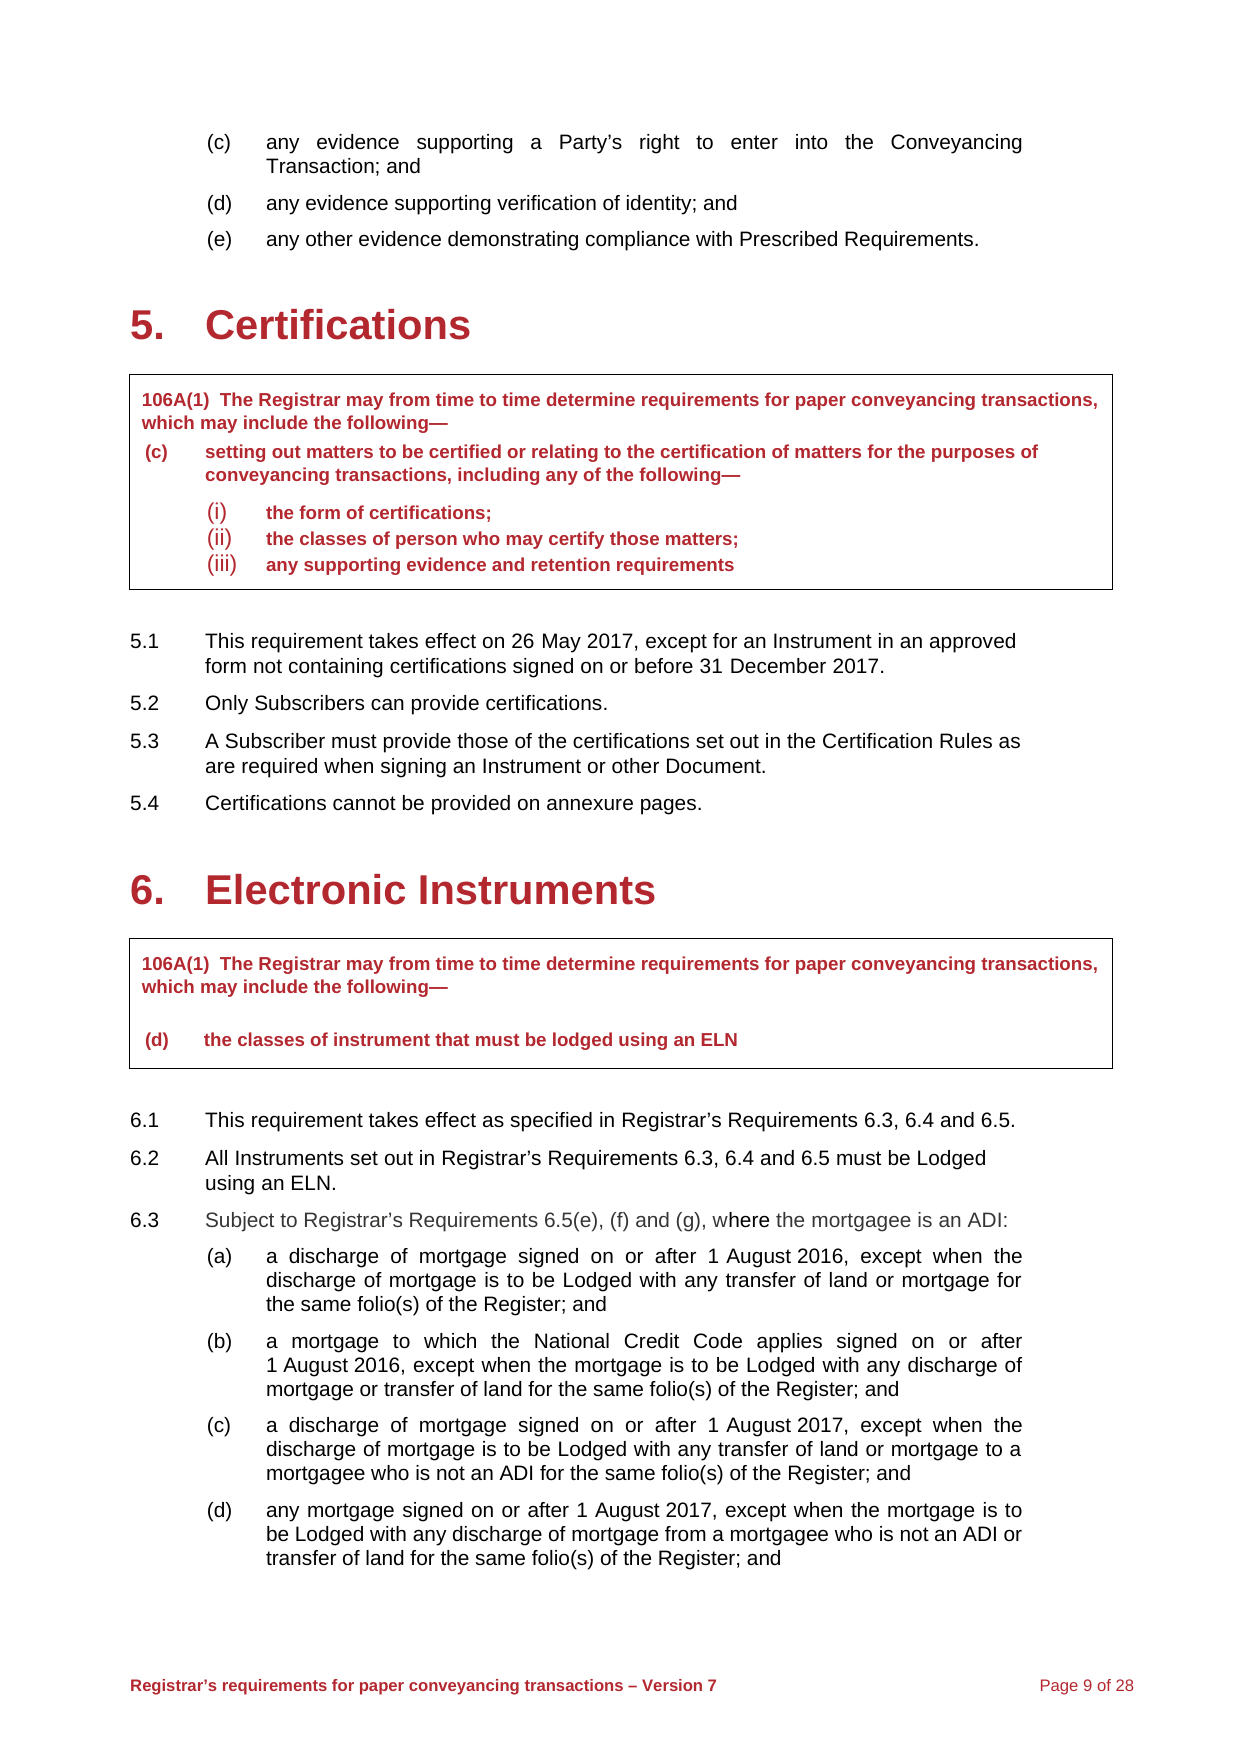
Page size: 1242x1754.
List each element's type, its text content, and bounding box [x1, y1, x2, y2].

text 5.4 Certifications cannot be provided on annexure pages. [130, 790, 1023, 815]
list any other evidence demonstrating compliance with Prescribed Requirements. [207, 227, 1023, 251]
text 5.2 Only Subscribers can provide certifications. [130, 690, 1023, 715]
list Electronic Instruments [130, 865, 1023, 913]
table_header 106A(1) The Registrar may from time to time determine requirements for paper conveyancing transactions, which may include the following— (d) the classes of instrument that must be lodged using an ELN [130, 939, 1112, 1068]
text 5.3 A Subscriber must provide those of the certifications set out in the Certification Rules as are required when signing an Instrument or other Document. [130, 728, 1023, 778]
list any evidence supporting verification of identity; and [207, 190, 1023, 214]
text 5.1 This requirement takes effect on 26 May 2017, except for an Instrument in an approved form not containing certifications signed on or before 31 December 2017. [130, 628, 1023, 678]
list a mortgage to which the National Credit Code applies signed on or after 1 August 2016, except when the mortgage is to be Lodged with any discharge of mortgage or transfer of land for the same folio(s) of the Register; and [207, 1329, 1023, 1401]
text 6.2 All Instruments set out in Registrar’s Requirements 6.3, 6.4 and 6.5 must be Lodged using an ELN. [130, 1144, 1023, 1194]
list any evidence supporting a Party’s right to enter into the Conveyancing Transaction; and [207, 130, 1023, 178]
table_header 106A(1) The Registrar may from time to time determine requirements for paper conveyancing transactions, which may include the following— (c) setting out matters to be certified or relating to the certification of matters for the purposes of conveyancing transactions, including any of the following— the form of certifications; the classes of person who may certify those matters; any supporting evidence and retention requirements [130, 375, 1112, 589]
list a discharge of mortgage signed on or after 1 August 2017, except when the discharge of mortgage is to be Lodged with any transfer of land or mortgage to a mortgagee who is not an ADI for the same folio(s) of the Register; and [207, 1413, 1023, 1485]
text 6.1 This requirement takes effect as specified in Registrar’s Requirements 6.3, 6.4 and 6.5. [130, 1107, 1023, 1132]
text 6.3 Subject to Registrar’s Requirements 6.5(e), (f) and (g), where the mortgagee is an ADI: [130, 1207, 1023, 1232]
list any mortgage signed on or after 1 August 2017, except when the mortgage is to be Lodged with any discharge of mortgage from a mortgagee who is not an ADI or transfer of land for the same folio(s) of the Register; and [207, 1497, 1023, 1569]
list a discharge of mortgage signed on or after 1 August 2016, except when the discharge of mortgage is to be Lodged with any transfer of land or mortgage for the same folio(s) of the Register; and [207, 1244, 1023, 1316]
list Certifications [130, 301, 1023, 349]
